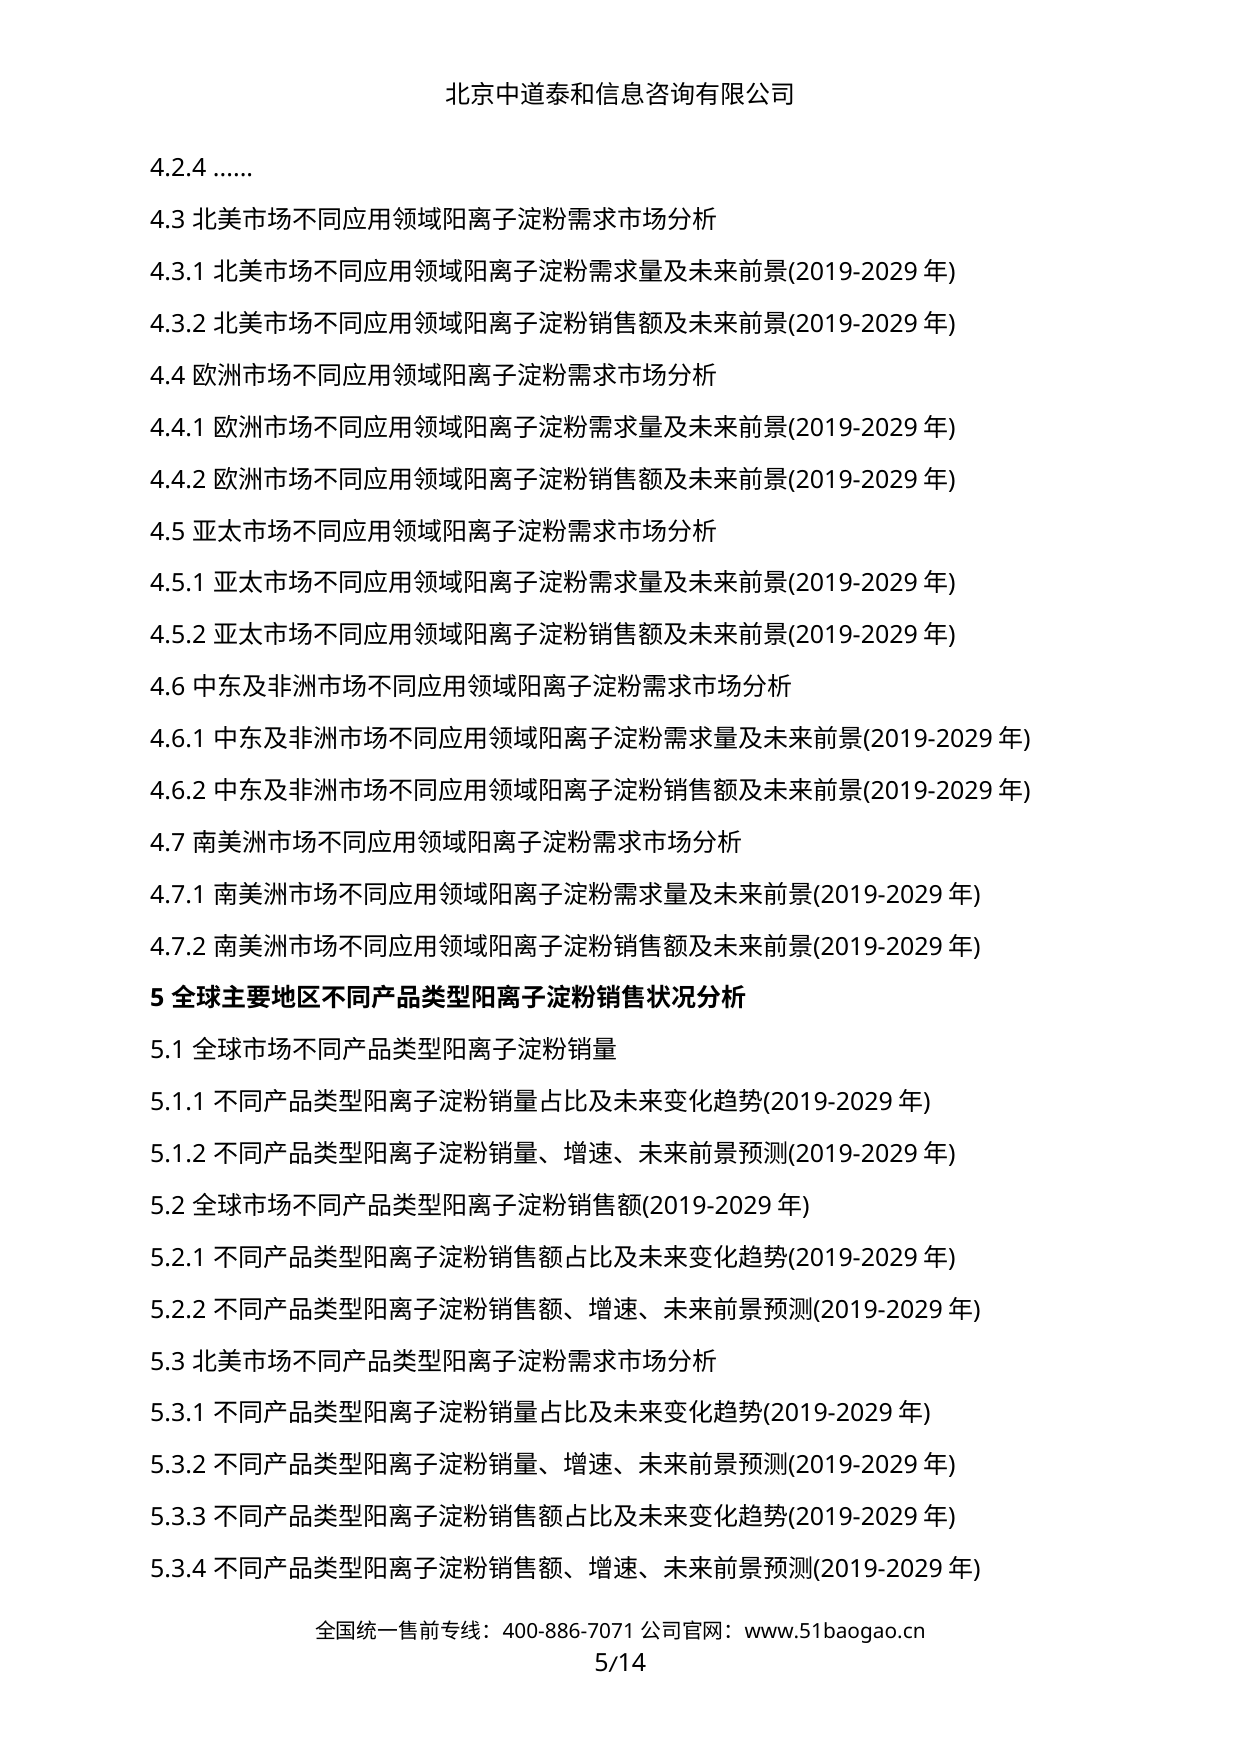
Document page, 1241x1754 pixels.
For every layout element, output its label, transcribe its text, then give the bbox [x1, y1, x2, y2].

text 5.2.2 不同产品类型阳离子淀粉销售额、增速、未来前景预测(2019-2029年) [150, 1289, 1090, 1325]
text 4.3.2 北美市场不同应用领域阳离子淀粉销售额及未来前景(2019-2029年) [150, 303, 1090, 340]
text 5.3.4 不同产品类型阳离子淀粉销售额、增速、未来前景预测(2019-2029年) [150, 1548, 1090, 1585]
text 4.6.1 中东及非洲市场不同应用领域阳离子淀粉需求量及未来前景(2019-2029年) [150, 718, 1090, 755]
text 4.4.2 欧洲市场不同应用领域阳离子淀粉销售额及未来前景(2019-2029年) [150, 459, 1090, 495]
text 4.7.1 南美洲市场不同应用领域阳离子淀粉需求量及未来前景(2019-2029年) [150, 874, 1090, 910]
text 5.2 全球市场不同产品类型阳离子淀粉销售额(2019-2029年) [150, 1185, 1090, 1222]
text 4.4 欧洲市场不同应用领域阳离子淀粉需求市场分析 [150, 355, 1090, 392]
text 4.5 亚太市场不同应用领域阳离子淀粉需求市场分析 [150, 511, 1090, 547]
text 5.2.1 不同产品类型阳离子淀粉销售额占比及未来变化趋势(2019-2029年) [150, 1237, 1090, 1273]
text 4.2.4 ...... [150, 150, 1090, 184]
text 4.5.2 亚太市场不同应用领域阳离子淀粉销售额及未来前景(2019-2029年) [150, 615, 1090, 651]
text 4.3 北美市场不同应用领域阳离子淀粉需求市场分析 [150, 200, 1090, 236]
text 4.7 南美洲市场不同应用领域阳离子淀粉需求市场分析 [150, 822, 1090, 858]
text 5.1 全球市场不同产品类型阳离子淀粉销量 [150, 1030, 1090, 1066]
text 4.6 中东及非洲市场不同应用领域阳离子淀粉需求市场分析 [150, 667, 1090, 703]
text 5.3 北美市场不同产品类型阳离子淀粉需求市场分析 [150, 1341, 1090, 1377]
text 5.3.3 不同产品类型阳离子淀粉销售额占比及未来变化趋势(2019-2029年) [150, 1497, 1090, 1533]
text 4.3.1 北美市场不同应用领域阳离子淀粉需求量及未来前景(2019-2029年) [150, 252, 1090, 288]
text 4.5.1 亚太市场不同应用领域阳离子淀粉需求量及未来前景(2019-2029年) [150, 563, 1090, 599]
text 5 全球主要地区不同产品类型阳离子淀粉销售状况分析 [150, 978, 1090, 1014]
text 5.1.1 不同产品类型阳离子淀粉销量占比及未来变化趋势(2019-2029年) [150, 1082, 1090, 1118]
text 4.7.2 南美洲市场不同应用领域阳离子淀粉销售额及未来前景(2019-2029年) [150, 926, 1090, 962]
text 4.4.1 欧洲市场不同应用领域阳离子淀粉需求量及未来前景(2019-2029年) [150, 407, 1090, 443]
text 5.3.1 不同产品类型阳离子淀粉销量占比及未来变化趋势(2019-2029年) [150, 1393, 1090, 1429]
text 5.1.2 不同产品类型阳离子淀粉销量、增速、未来前景预测(2019-2029年) [150, 1133, 1090, 1170]
text 5.3.2 不同产品类型阳离子淀粉销量、增速、未来前景预测(2019-2029年) [150, 1445, 1090, 1481]
text 4.6.2 中东及非洲市场不同应用领域阳离子淀粉销售额及未来前景(2019-2029年) [150, 770, 1090, 807]
